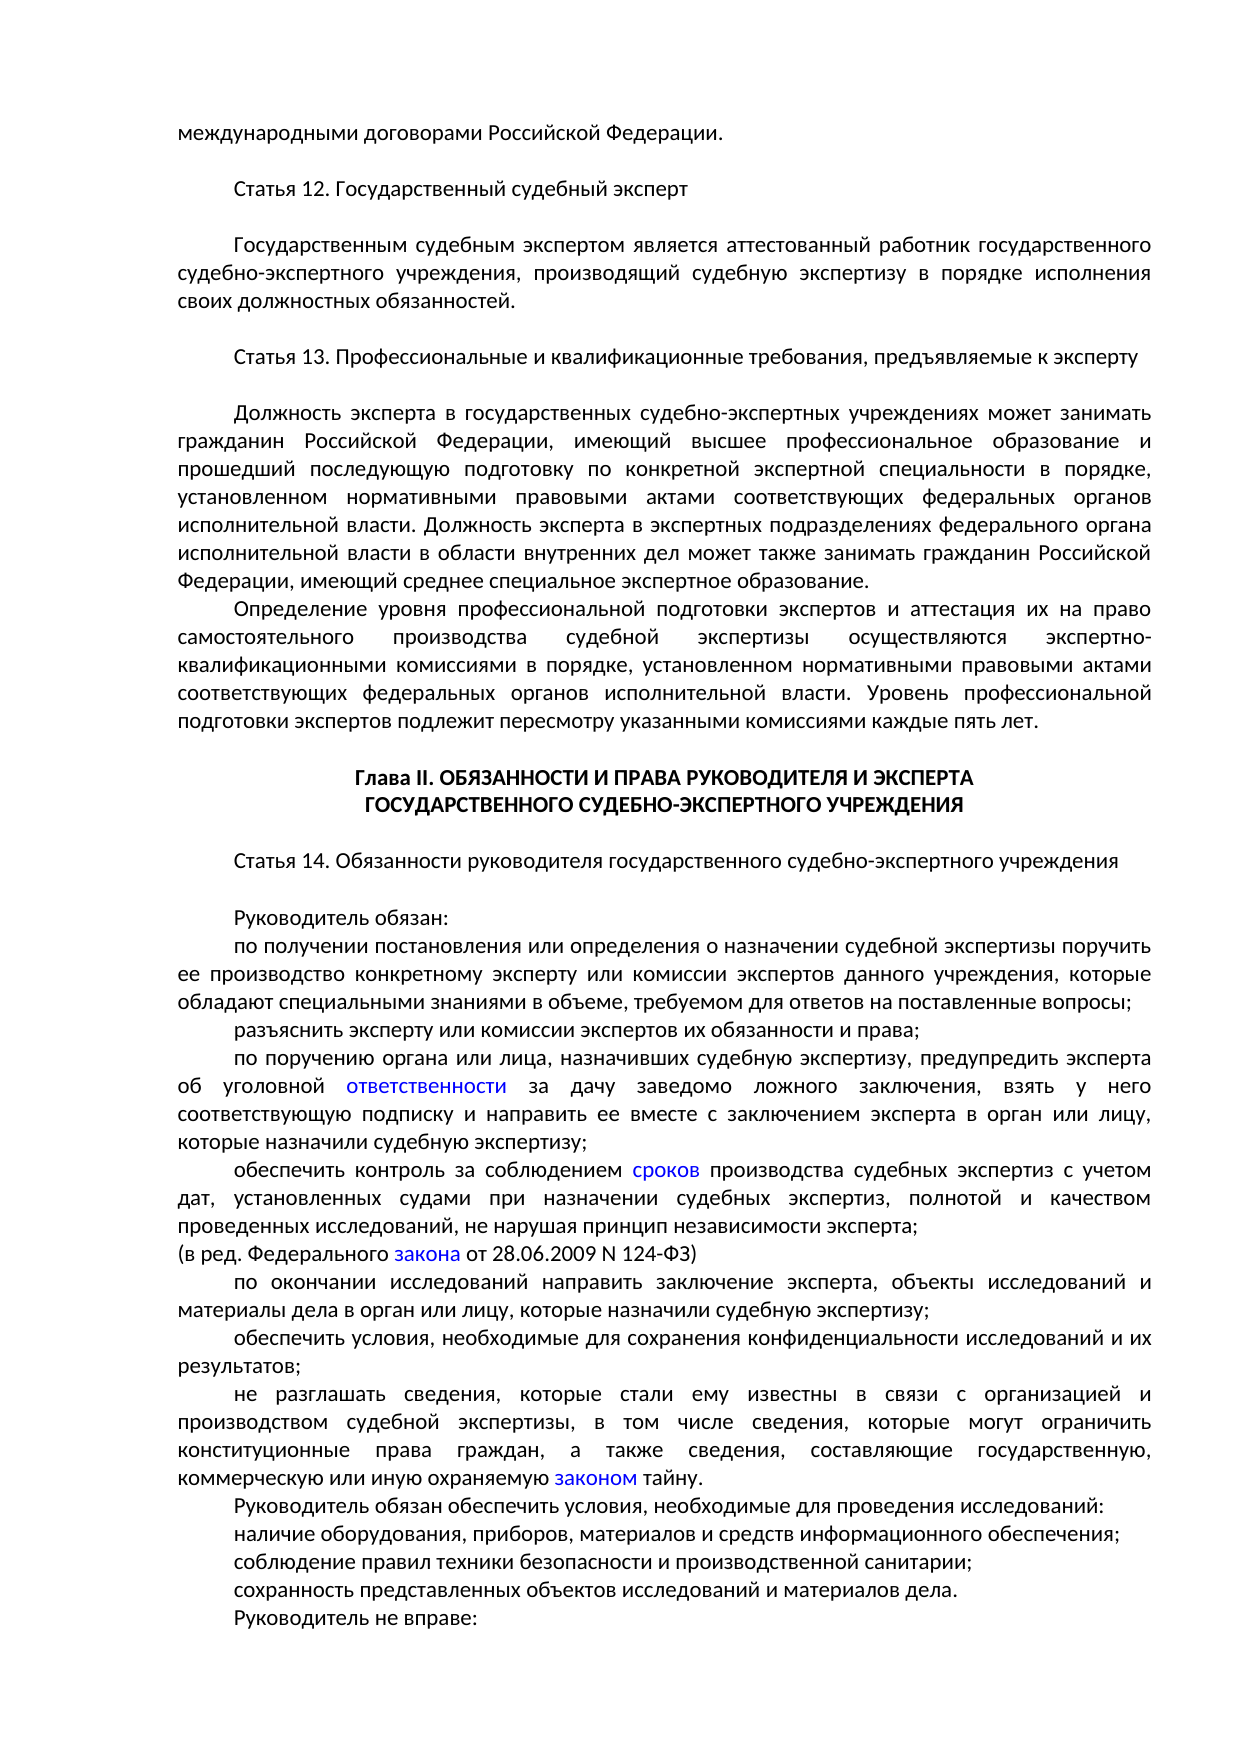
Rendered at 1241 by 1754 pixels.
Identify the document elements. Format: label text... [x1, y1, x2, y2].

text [177, 118, 1152, 146]
text соблюдение правил техники безопасности и производственной санитарии; [177, 1547, 1152, 1575]
text Государственным судебным экспертом является аттестованный работник государственного судебно-экспертного учреждения, производящий судебную экспертизу в порядке исполнения своих должностных обязанностей. [177, 230, 1152, 314]
text Статья 14. Обязанности руководителя государственного судебно-экспертного учреждения [177, 847, 1152, 875]
text (в ред. Федерального закона от 28.06.2009 N 124-ФЗ) [177, 1239, 1152, 1267]
text Должность эксперта в государственных судебно-экспертных учреждениях может занимать гражданин Российской Федерации, имеющий высшее профессиональное образование и прошедший последующую подготовку по конкретной экспертной специальности в порядке, установленном нормативными правовыми актами соответствующих федеральных органов исполнительной власти. Должность эксперта в экспертных подразделениях федерального органа исполнительной власти в области внутренних дел может также занимать гражданин Российской Федерации, имеющий среднее специальное экспертное образование. [177, 398, 1152, 594]
text наличие оборудования, приборов, материалов и средств информационного обеспечения; [177, 1519, 1152, 1547]
text Руководитель не вправе: [177, 1603, 1152, 1631]
text по поручению органа или лица, назначивших судебную экспертизу, предупредить эксперта об уголовной ответственности за дачу заведомо ложного заключения, взять у него соответствующую подписку и направить ее вместе с заключением эксперта в орган или лицу, которые назначили судебную экспертизу; [177, 1043, 1152, 1155]
text Руководитель обязан обеспечить условия, необходимые для проведения исследований: [177, 1491, 1152, 1519]
text ГОСУДАРСТВЕННОГО СУДЕБНО-ЭКСПЕРТНОГО УЧРЕЖДЕНИЯ [177, 791, 1152, 819]
text Руководитель обязан: [177, 903, 1152, 931]
text не разглашать сведения, которые стали ему известны в связи с организацией и производством судебной экспертизы, в том числе сведения, которые могут ограничить конституционные права граждан, а также сведения, составляющие государственную, коммерческую или иную охраняемую законом тайну. [177, 1379, 1152, 1491]
text по окончании исследований направить заключение эксперта, объекты исследований и материалы дела в орган или лицу, которые назначили судебную экспертизу; [177, 1267, 1152, 1323]
text разъяснить эксперту или комиссии экспертов их обязанности и права; [177, 1015, 1152, 1043]
text сохранность представленных объектов исследований и материалов дела. [177, 1575, 1152, 1603]
text Статья 13. Профессиональные и квалификационные требования, предъявляемые к эксперту [177, 342, 1152, 370]
text обеспечить условия, необходимые для сохранения конфиденциальности исследований и их результатов; [177, 1323, 1152, 1379]
text Определение уровня профессиональной подготовки экспертов и аттестация их на право самостоятельного производства судебной экспертизы осуществляются экспертно-квалификационными комиссиями в порядке, установленном нормативными правовыми актами соответствующих федеральных органов исполнительной власти. Уровень профессиональной подготовки экспертов подлежит пересмотру указанными комиссиями каждые пять лет. [177, 594, 1152, 734]
text Статья 12. Государственный судебный эксперт [177, 174, 1152, 202]
text по получении постановления или определения о назначении судебной экспертизы поручить ее производство конкретному эксперту или комиссии экспертов данного учреждения, которые обладают специальными знаниями в объеме, требуемом для ответов на поставленные вопросы; [177, 931, 1152, 1015]
text Глава II. ОБЯЗАННОСТИ И ПРАВА РУКОВОДИТЕЛЯ И ЭКСПЕРТА [177, 763, 1152, 791]
text обеспечить контроль за соблюдением сроков производства судебных экспертиз с учетом дат, установленных судами при назначении судебных экспертиз, полнотой и качеством проведенных исследований, не нарушая принцип независимости эксперта; [177, 1155, 1152, 1239]
